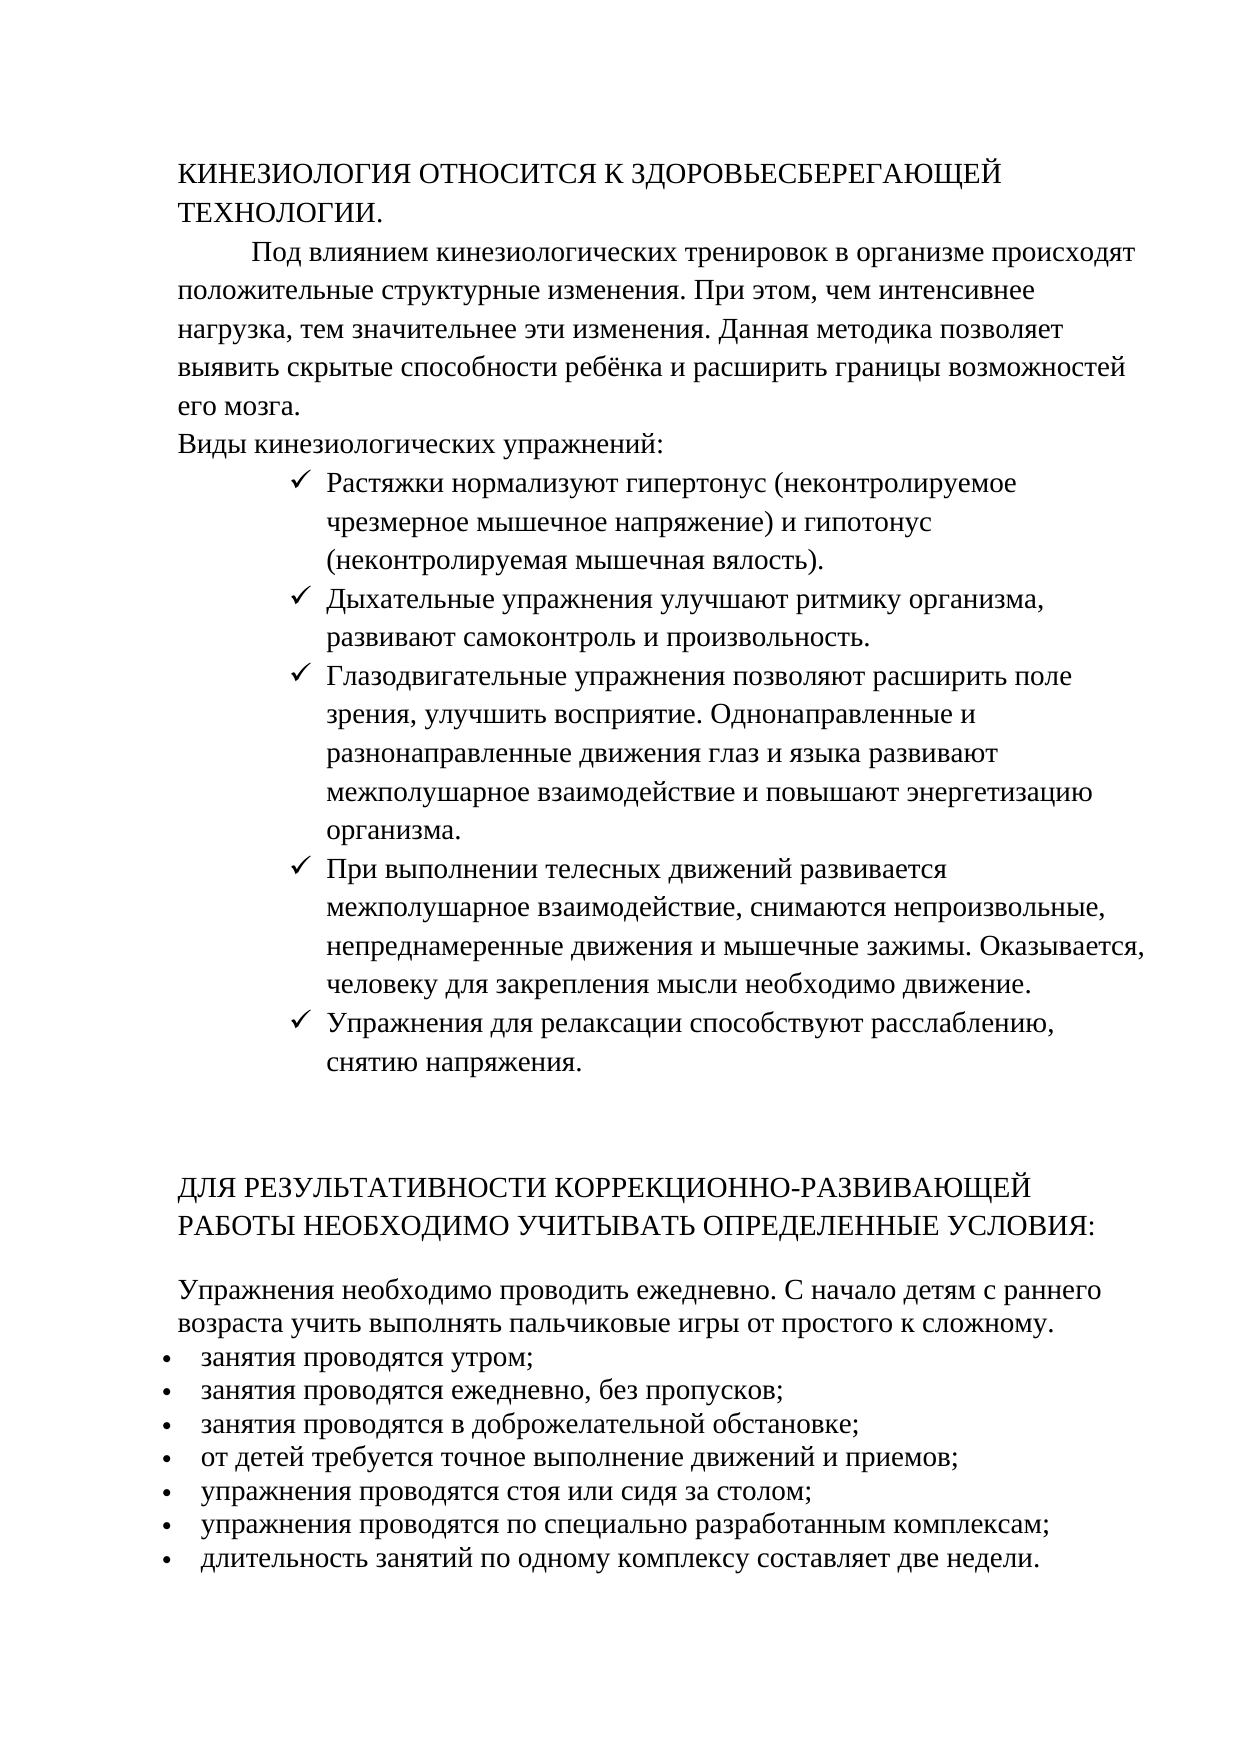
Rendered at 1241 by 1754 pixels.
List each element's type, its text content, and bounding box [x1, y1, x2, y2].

text ДЛЯ РЕЗУЛЬТАТИВНОСТИ КОРРЕКЦИОННО-РАЗВИВАЮЩЕЙ РАБОТЫ НЕОБХОДИМО УЧИТЫВАТЬ ОПРЕДЕЛЕННЫЕ УСЛОВИЯ: [177, 1170, 1152, 1242]
list от детей требуется точное выполнение движений и приемов; [163, 1439, 1152, 1473]
list Упражнения для релаксации способствуют расслаблению, снятию напряжения. [288, 1005, 1152, 1077]
list длительность занятий по одному комплексу составляет две недели. [163, 1540, 1152, 1574]
list Глазодвигательные упражнения позволяют расширить поле зрения, улучшить восприятие. Однонаправленные и разнонаправленные движения глаз и языка развивают межполушарное взаимодействие и повышают энергетизацию организма. [288, 658, 1152, 846]
list занятия проводятся утром; [163, 1339, 1152, 1372]
list упражнения проводятся по специально разработанным комплексам; [163, 1507, 1152, 1540]
list упражнения проводятся стоя или сидя за столом; [163, 1473, 1152, 1507]
text Упражнения необходимо проводить ежедневно. С начало детям с раннего возраста учить выполнять пальчиковые игры от простого к сложному. [177, 1272, 1152, 1339]
list Растяжки нормализуют гипертонус (неконтролируемое чрезмерное мышечное напряжение) и гипотонус (неконтролируемая мышечная вялость). [288, 465, 1152, 576]
list Дыхательные упражнения улучшают ритмику организма, развивают самоконтроль и произвольность. [288, 581, 1152, 653]
list занятия проводятся в доброжелательной обстановке; [163, 1406, 1152, 1439]
text Под влиянием кинезиологических тренировок в организме происходят положительные структурные изменения. При этом, чем интенсивнее нагрузка, тем значительнее эти изменения. Данная методика позволяет выявить скрытые способности ребёнка и расширить границы возможностей его мозга. Виды кинезиологических упражнений: [177, 234, 1152, 460]
list При выполнении телесных движений развивается межполушарное взаимодействие, снимаются непроизвольные, непреднамеренные движения и мышечные зажимы. Оказывается, человеку для закрепления мысли необходимо движение. [288, 851, 1152, 1000]
list занятия проводятся ежедневно, без пропусков; [163, 1372, 1152, 1406]
text КИНЕЗИОЛОГИЯ ОТНОСИТСЯ К ЗДОРОВЬЕСБЕРЕГАЮЩЕЙ ТЕХНОЛОГИИ. [177, 118, 1152, 229]
